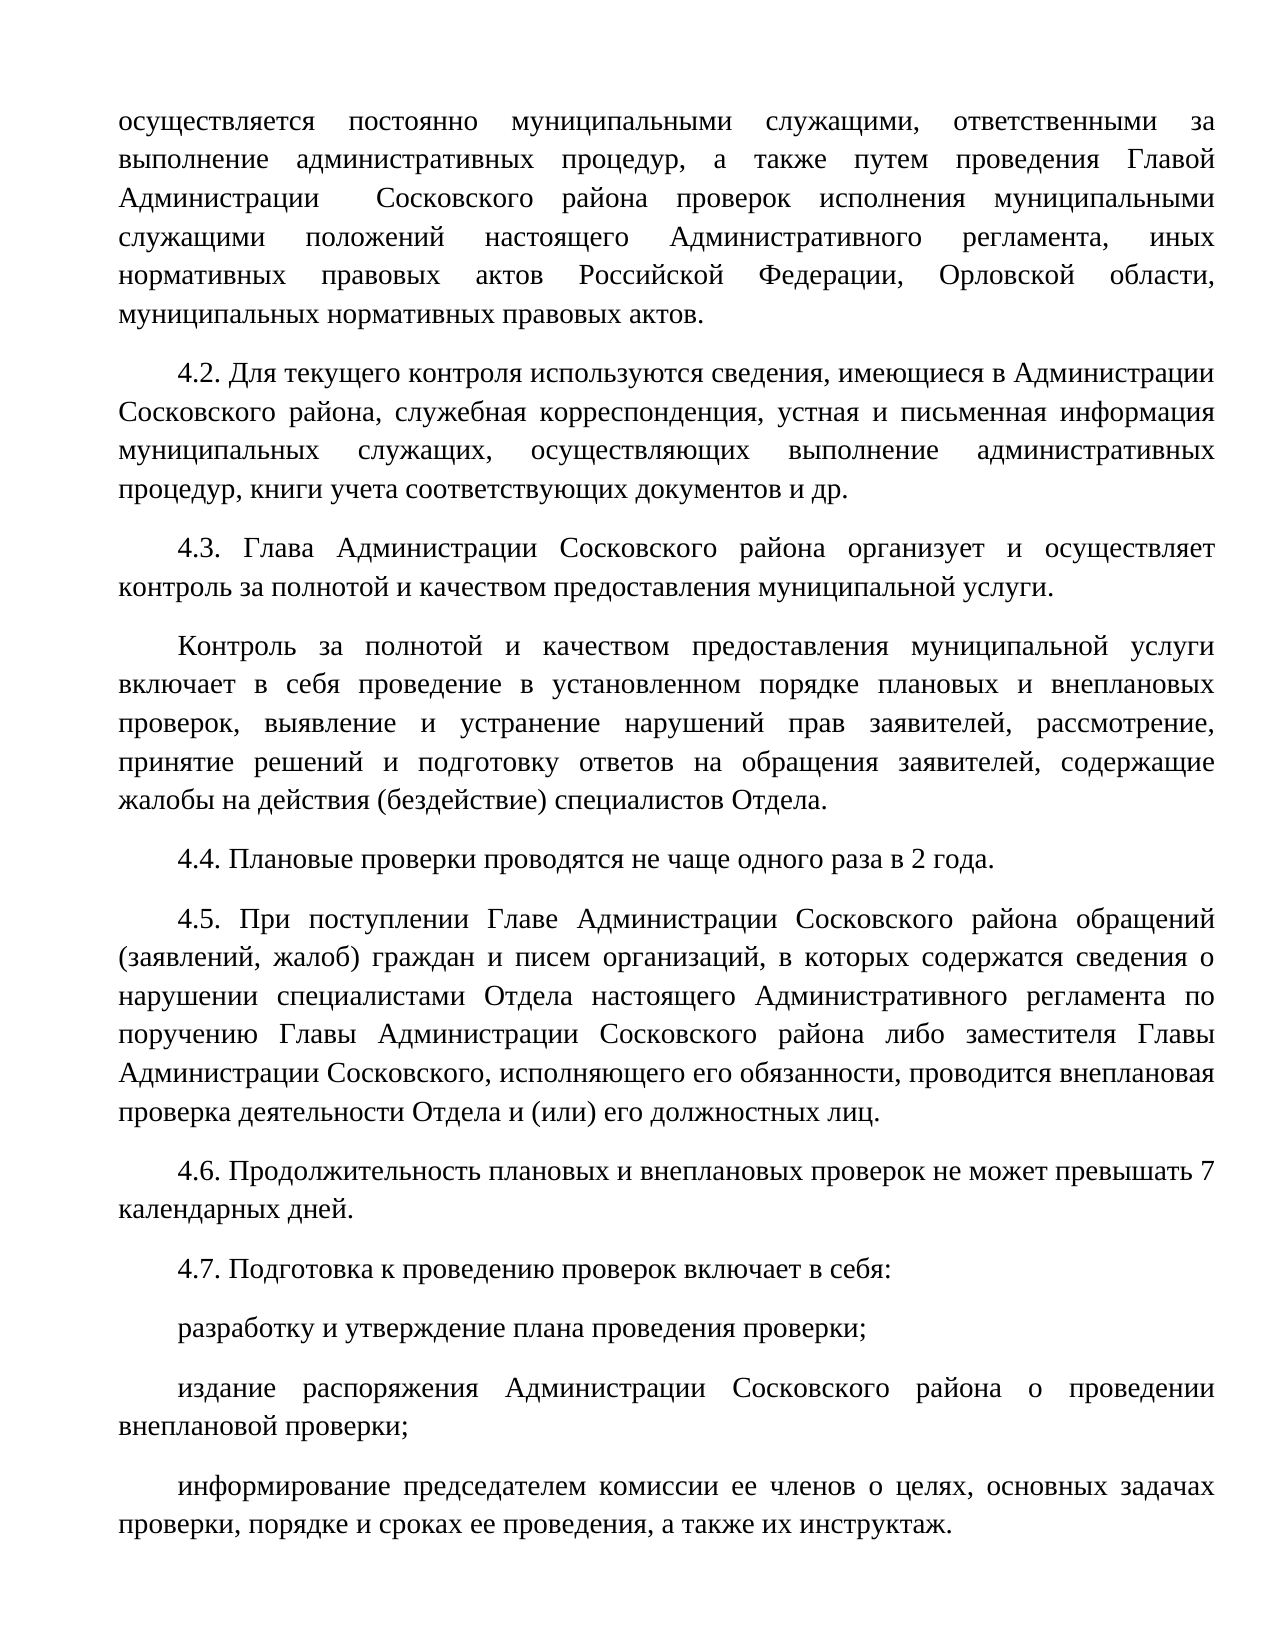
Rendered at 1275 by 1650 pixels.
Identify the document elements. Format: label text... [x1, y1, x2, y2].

text 4.3. Глава Администрации Сосковского района организует и осуществляет контроль за полнотой и качеством предоставления муниципальной услуги. [118, 530, 1216, 602]
text 4.6. Продолжительность плановых и внеплановых проверок не может превышать 7 календарных дней. [118, 1153, 1216, 1225]
text Контроль за полнотой и качеством предоставления муниципальной услуги включает в себя проведение в установленном порядке плановых и внеплановых проверок, выявление и устранение нарушений прав заявителей, рассмотрение, принятие решений и подготовку ответов на обращения заявителей, содержащие жалобы на действия (бездействие) специалистов Отдела. [118, 628, 1216, 816]
text 4.7. Подготовка к проведению проверок включает в себя: [118, 1251, 1216, 1284]
text 4.4. Плановые проверки проводятся не чаще одного раза в 2 года. [118, 842, 1216, 875]
text 4.5. При поступлении Главе Администрации Сосковского района обращений (заявлений, жалоб) граждан и писем организаций, в которых содержатся сведения о нарушении специалистами Отдела настоящего Административного регламента по поручению Главы Администрации Сосковского района либо заместителя Главы Администрации Сосковского, исполняющего его обязанности, проводится внеплановая проверка деятельности Отдела и (или) его должностных лиц. [118, 901, 1216, 1127]
text издание распоряжения Администрации Сосковского района о проведении внеплановой проверки; [118, 1370, 1216, 1442]
text 4.2. Для текущего контроля используются сведения, имеющиеся в Администрации Сосковского района, служебная корреспонденция, устная и письменная информация муниципальных служащих, осуществляющих выполнение административных процедур, книги учета соответствующих документов и др. [118, 355, 1216, 504]
text разработку и утверждение плана проведения проверки; [118, 1310, 1216, 1344]
text информирование председателем комиссии ее членов о целях, основных задачах проверки, порядке и сроках ее проведения, а также их инструктаж. [118, 1468, 1216, 1540]
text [118, 103, 1216, 329]
